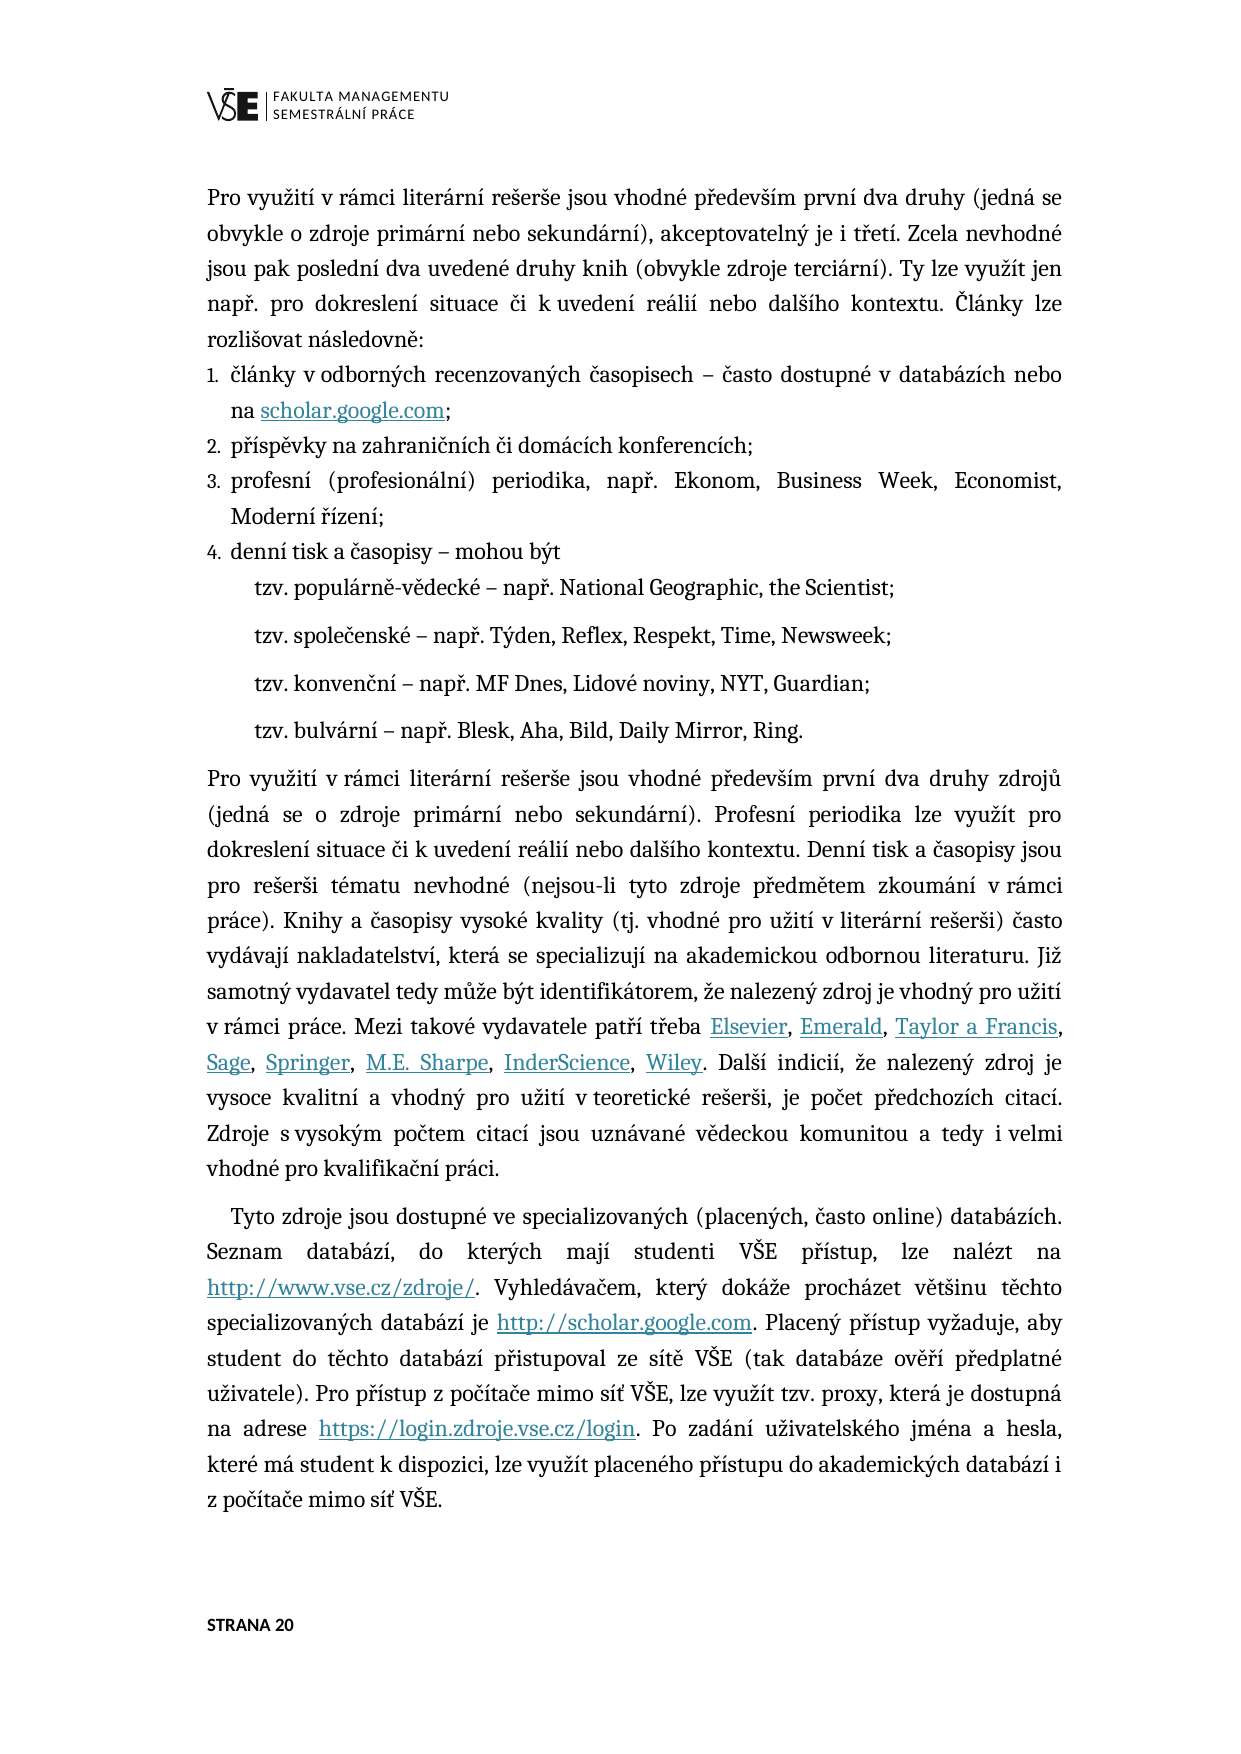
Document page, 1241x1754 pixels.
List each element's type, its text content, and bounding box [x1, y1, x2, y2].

text tzv. populárně-vědecké – např. National Geographic, the Scientist; [207, 567, 1063, 602]
text tzv. společenské – např. Týden, Reflex, Respekt, Time, Newsweek; [207, 615, 1063, 650]
text tzv. konvenční – např. MF Dnes, Lidové noviny, NYT, Guardian; [207, 663, 1063, 698]
list příspěvky na zahraničních či domácích konferencích; [207, 425, 1063, 461]
list články v odborných recenzovaných časopisech – často dostupné v databázích nebo na scholar.google.com; [207, 354, 1063, 425]
text Pro využití v rámci literární rešerše jsou vhodné především první dva druhy (jedná se obvykle o zdroje primární nebo sekundární), akceptovatelný je i třetí. Zcela nevhodné jsou pak poslední dva uvedené druhy knih (obvykle zdroje terciární). Ty lze využít jen např. pro dokreslení situace či k uvedení reálií nebo dalšího kontextu. Články lze rozlišovat následovně: [207, 177, 1063, 354]
list denní tisk a časopisy – mohou být [207, 531, 1063, 567]
text Tyto zdroje jsou dostupné ve specializovaných (placených, často online) databázích. Seznam databází, do kterých mají studenti VŠE přístup, lze nalézt na http://www.vse.cz/zdroje/. Vyhledávačem, který dokáže procházet většinu těchto specializovaných databází je http://scholar.google.com. Placený přístup vyžaduje, aby student do těchto databází přistupoval ze sítě VŠE (tak databáze ověří předplatné uživatele). Pro přístup z počítače mimo síť VŠE, lze využít tzv. proxy, která je dostupná na adrese https://login.zdroje.vse.cz/login. Po zadání uživatelského jména a hesla, které má student k dispozici, lze využít placeného přístupu do akademických databází i z počítače mimo síť VŠE. [207, 1196, 1063, 1515]
list profesní (profesionální) periodika, např. Ekonom, Business Week, Economist, Moderní řízení; [207, 461, 1063, 531]
text tzv. bulvární – např. Blesk, Aha, Bild, Daily Mirror, Ring. [207, 711, 1063, 746]
text Pro využití v rámci literární rešerše jsou vhodné především první dva druhy zdrojů (jedná se o zdroje primární nebo sekundární). Profesní periodika lze využít pro dokreslení situace či k uvedení reálií nebo dalšího kontextu. Denní tisk a časopisy jsou pro rešerši tématu nevhodné (nejsou-li tyto zdroje předmětem zkoumání v rámci práce). Knihy a časopisy vysoké kvality (tj. vhodné pro užití v literární rešerši) často vydávají nakladatelství, která se specializují na akademickou odbornou literaturu. Již samotný vydavatel tedy může být identifikátorem, že nalezený zdroj je vhodný pro užití v rámci práce. Mezi takové vydavatele patří třeba Elsevier, Emerald, Taylor a Francis, Sage, Springer, M.E. Sharpe, InderScience, Wiley. Další indicií, že nalezený zdroj je vysoce kvalitní a vhodný pro užití v teoretické rešerši, je počet předchozích citací. Zdroje s vysokým počtem citací jsou uznávané vědeckou komunitou a tedy i velmi vhodné pro kvalifikační práci. [207, 758, 1063, 1183]
